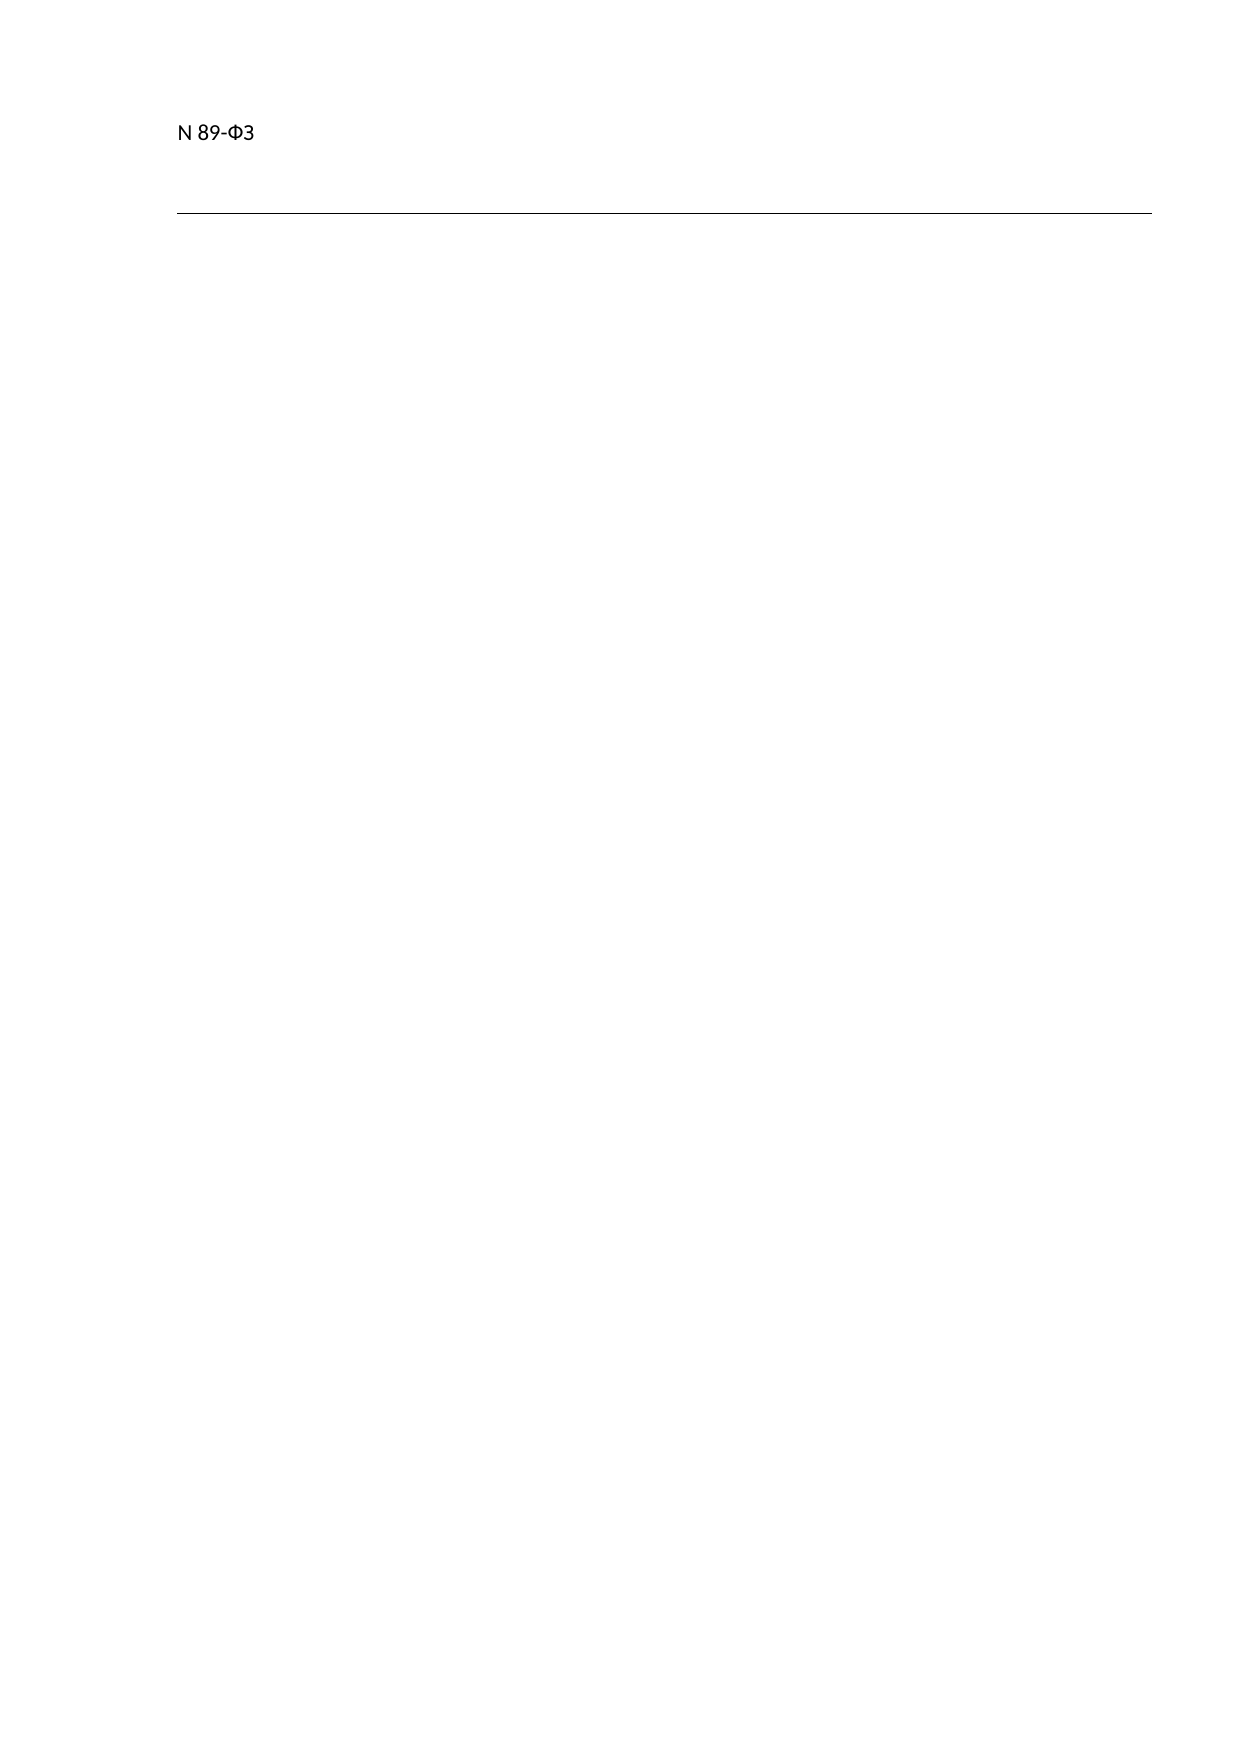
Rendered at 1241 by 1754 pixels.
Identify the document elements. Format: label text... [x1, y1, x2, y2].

text N 89-ФЗ [177, 118, 1152, 146]
